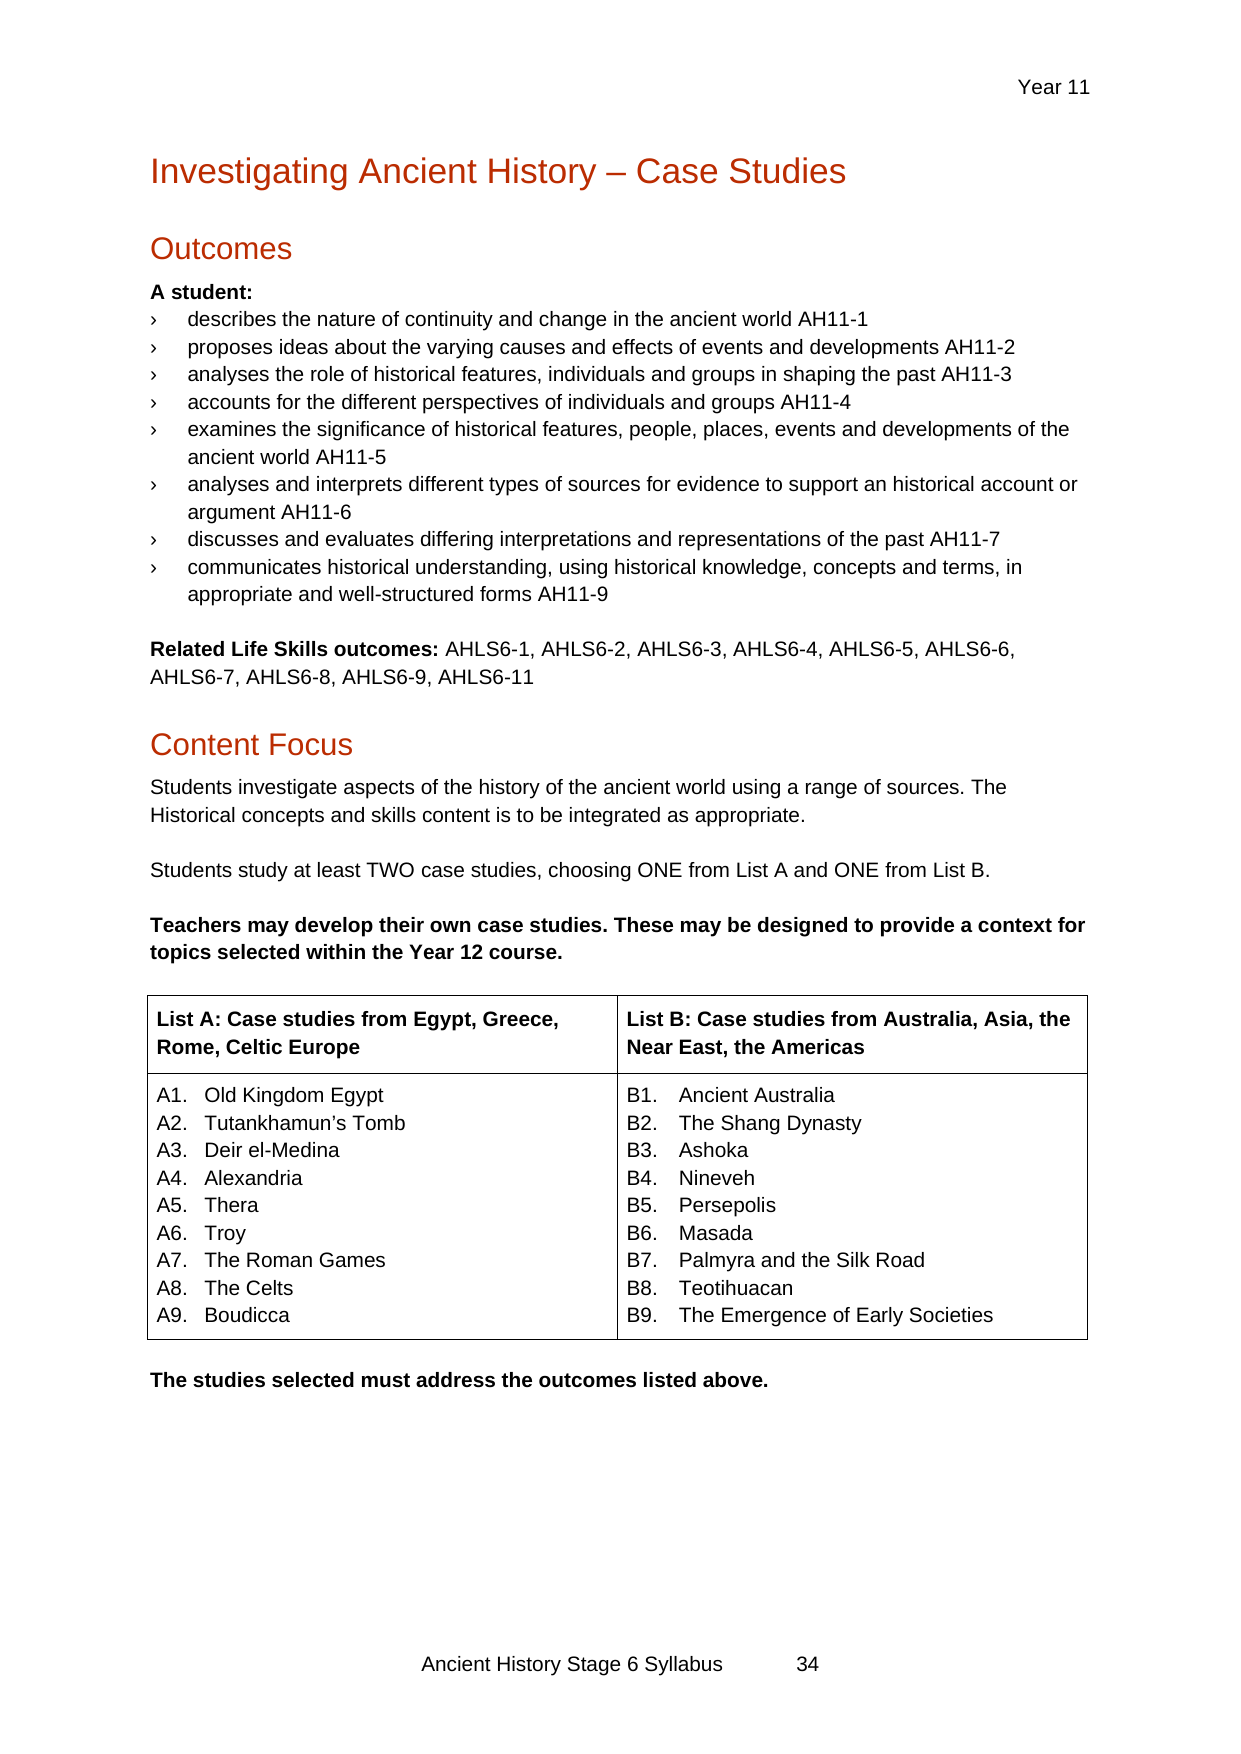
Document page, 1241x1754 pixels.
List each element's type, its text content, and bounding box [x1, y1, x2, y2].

list analyses the role of historical features, individuals and groups in shaping the past AH11-3 [150, 362, 1090, 386]
text Students investigate aspects of the history of the ancient world using a range of sources. The Historical concepts and skills content is to be integrated as appropriate. [150, 775, 1090, 827]
subtitle Content Focus [150, 726, 1090, 761]
list discusses and evaluates differing interpretations and representations of the past AH11-7 [150, 527, 1090, 551]
text Students study at least TWO case studies, choosing ONE from List A and ONE from List B. [150, 858, 1090, 882]
text Related Life Skills outcomes: AHLS6-1, AHLS6-2, AHLS6-3, AHLS6-4, AHLS6-5, AHLS6-6, AHLS6-7, AHLS6-8, AHLS6-9, AHLS6-11 [150, 637, 1090, 689]
text A student: [150, 280, 1090, 304]
list proposes ideas about the varying causes and effects of events and developments AH11-2 [150, 335, 1090, 359]
list communicates historical understanding, using historical knowledge, concepts and terms, in appropriate and well-structured forms AH11-9 [150, 555, 1090, 606]
text The studies selected must address the outcomes listed above. [150, 1368, 1090, 1392]
subtitle Investigating Ancient History – Case Studies [150, 150, 1090, 191]
list accounts for the different perspectives of individuals and groups AH11-4 [150, 390, 1090, 414]
list analyses and interprets different types of sources for evidence to support an historical account or argument AH11-6 [150, 472, 1090, 524]
table_cell A1. Old Kingdom Egypt A2. Tutankhamun’s Tomb A3. Deir el-Medina A4. Alexandria A5. Thera A6. Troy A7. The Roman Games A8. The Celts A9. Boudicca [148, 1074, 617, 1339]
list examines the significance of historical features, people, places, events and developments of the ancient world AH11-5 [150, 417, 1090, 469]
table_header List A: Case studies from Egypt, Greece, Rome, Celtic Europe [148, 996, 617, 1073]
list describes the nature of continuity and change in the ancient world AH11-1 [150, 307, 1090, 331]
text Teachers may develop their own case studies. These may be designed to provide a context for topics selected within the Year 12 course. [150, 913, 1090, 964]
subtitle Outcomes [150, 230, 1090, 266]
table_cell B1. Ancient Australia B2. The Shang Dynasty B3. Ashoka B4. Nineveh B5. Persepolis B6. Masada B7. Palmyra and the Silk Road B8. Teotihuacan B9. The Emergence of Early Societies [618, 1074, 1087, 1339]
table_header List B: Case studies from Australia, Asia, the Near East, the Americas [618, 996, 1087, 1073]
